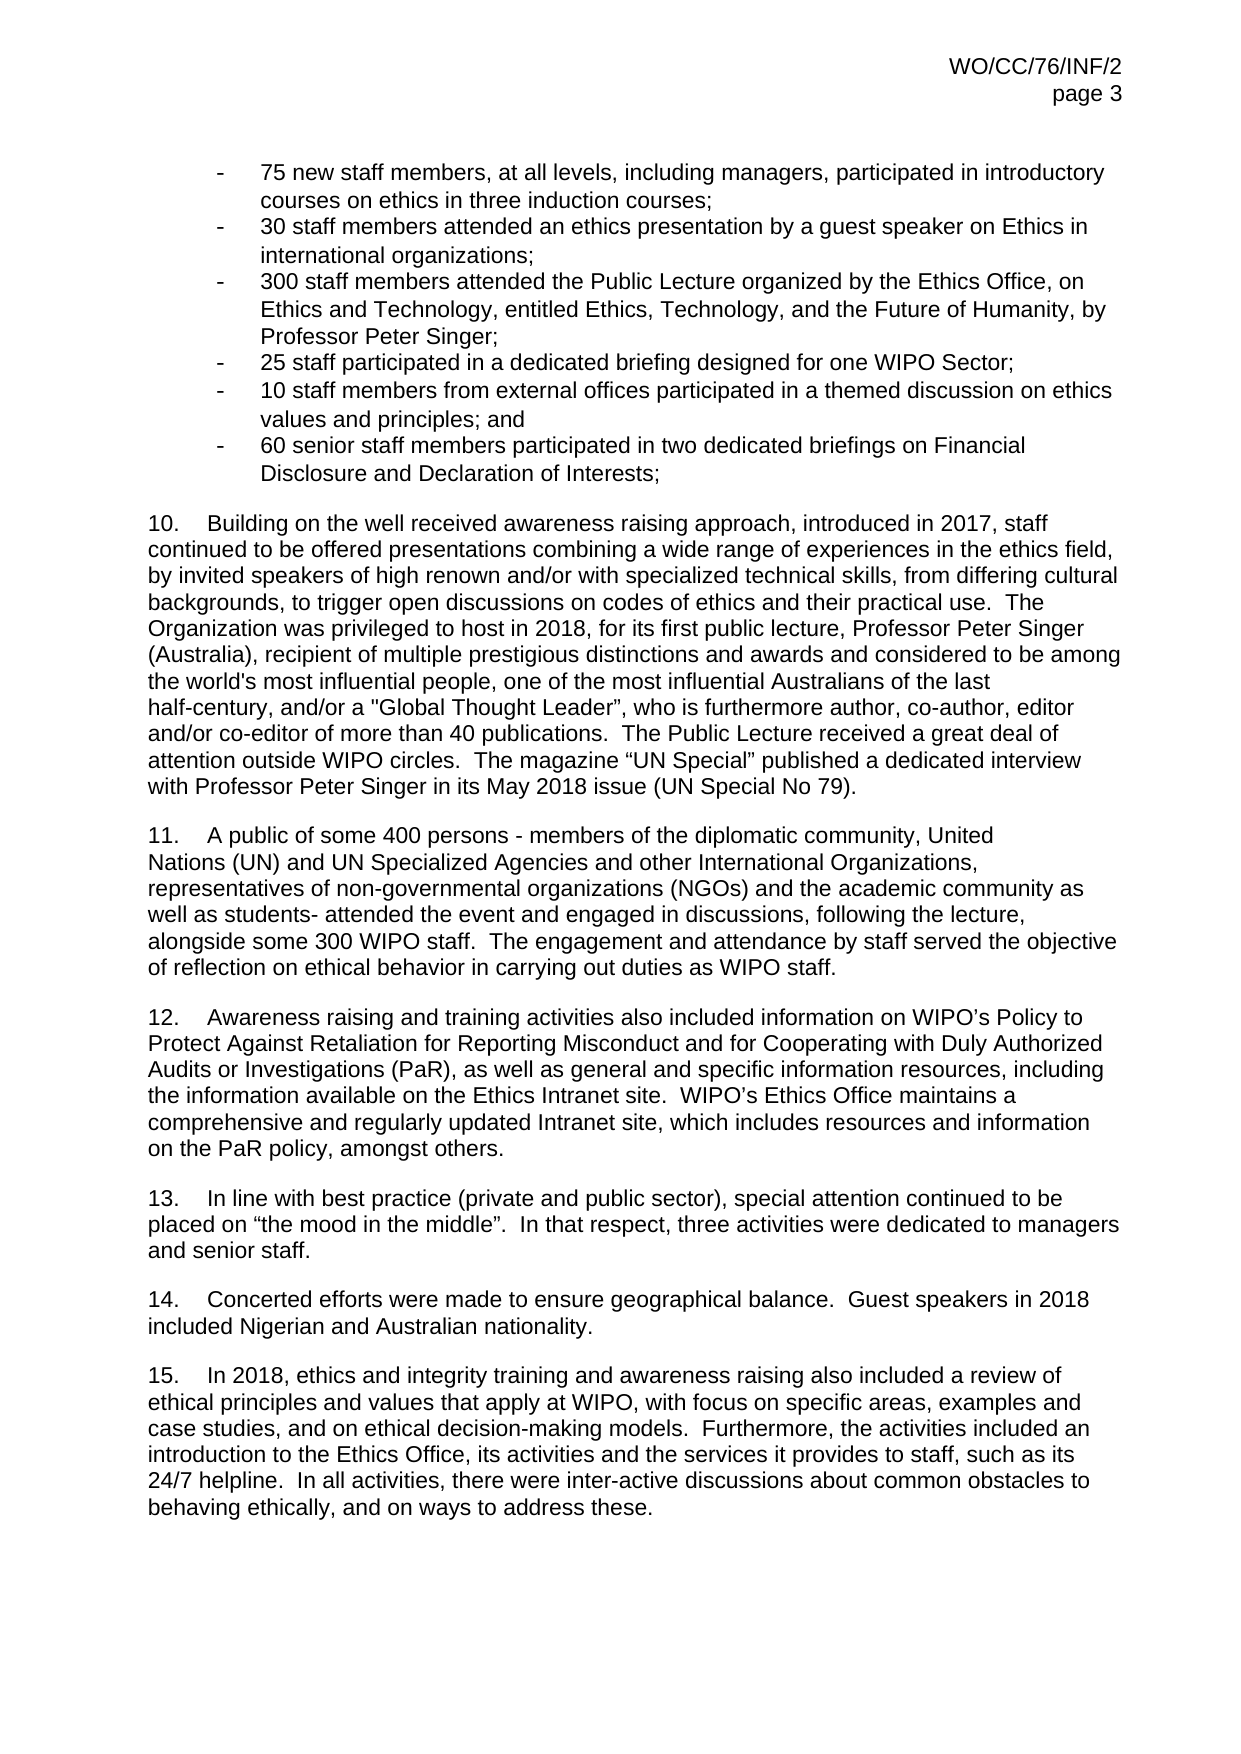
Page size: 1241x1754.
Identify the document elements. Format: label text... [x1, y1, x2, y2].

text In 2018, ethics and integrity training and awareness raising also included a review of ethical principles and values that apply at WIPO, with focus on specific areas, examples and case studies, and on ethical decision-making models. Furthermore, the activities included an introduction to the Ethics Office, its activities and the services it provides to staff, such as its 24/7 helpline. In all activities, there were inter-active discussions about common obstacles to behaving ethically, and on ways to address these. [148, 1362, 1122, 1520]
list 10 staff members from external offices participated in a themed discussion on ethics values and principles; and [213, 377, 1122, 432]
text Concerted efforts were made to ensure geographical balance. Guest speakers in 2018 included Nigerian and Australian nationality. [148, 1286, 1122, 1339]
list 75 new staff members, at all levels, including managers, participated in introductory courses on ethics in three induction courses; [213, 158, 1122, 213]
text A public of some 400 persons - members of the diplomatic community, United Nations (UN) and UN Specialized Agencies and other International Organizations, representatives of non-governmental organizations (NGOs) and the academic community as well as students- attended the event and engaged in discussions, following the lecture, alongside some 300 WIPO staff. The engagement and attendance by staff served the objective of reflection on ethical behavior in carrying out duties as WIPO staff. [148, 822, 1122, 981]
list 300 staff members attended the Public Lecture organized by the Ethics Office, on Ethics and Technology, entitled Ethics, Technology, and the Future of Humanity, by Professor Peter Singer; [213, 268, 1122, 349]
text Awareness raising and training activities also included information on WIPO’s Policy to Protect Against Retaliation for Reporting Misconduct and for Cooperating with Duly Authorized Audits or Investigations (PaR), as well as general and specific information resources, including the information available on the Ethics Intranet site. WIPO’s Ethics Office maintains a comprehensive and regularly updated Intranet site, which includes resources and information on the PaR policy, amongst others. [148, 1003, 1122, 1162]
text Building on the well received awareness raising approach, introduced in 2017, staff continued to be offered presentations combining a wide range of experiences in the ethics field, by invited speakers of high renown and/or with specialized technical skills, from differing cultural backgrounds, to trigger open discussions on codes of ethics and their practical use. The Organization was privileged to host in 2018, for its first public lecture, Professor Peter Singer (Australia), recipient of multiple prestigious distinctions and awards and considered to be among the world's most influential people, one of the most influential Australians of the last half-century, and/or a "Global Thought Leader”, who is furthermore author, co-author, editor and/or co-editor of more than 40 publications. The Public Lecture received a great deal of attention outside WIPO circles. The magazine “UN Special” published a dedicated interview with Professor Peter Singer in its May 2018 issue (UN Special No 79). [148, 509, 1122, 799]
list 30 staff members attended an ethics presentation by a guest speaker on Ethics in international organizations; [213, 213, 1122, 268]
text In line with best practice (private and public sector), special attention continued to be placed on “the mood in the middle”. In that respect, three activities were dedicated to managers and senior staff. [148, 1184, 1122, 1263]
list 25 staff participated in a dedicated briefing designed for one WIPO Sector; [213, 349, 1122, 377]
list 60 senior staff members participated in two dedicated briefings on Financial Disclosure and Declaration of Interests; [213, 432, 1122, 487]
